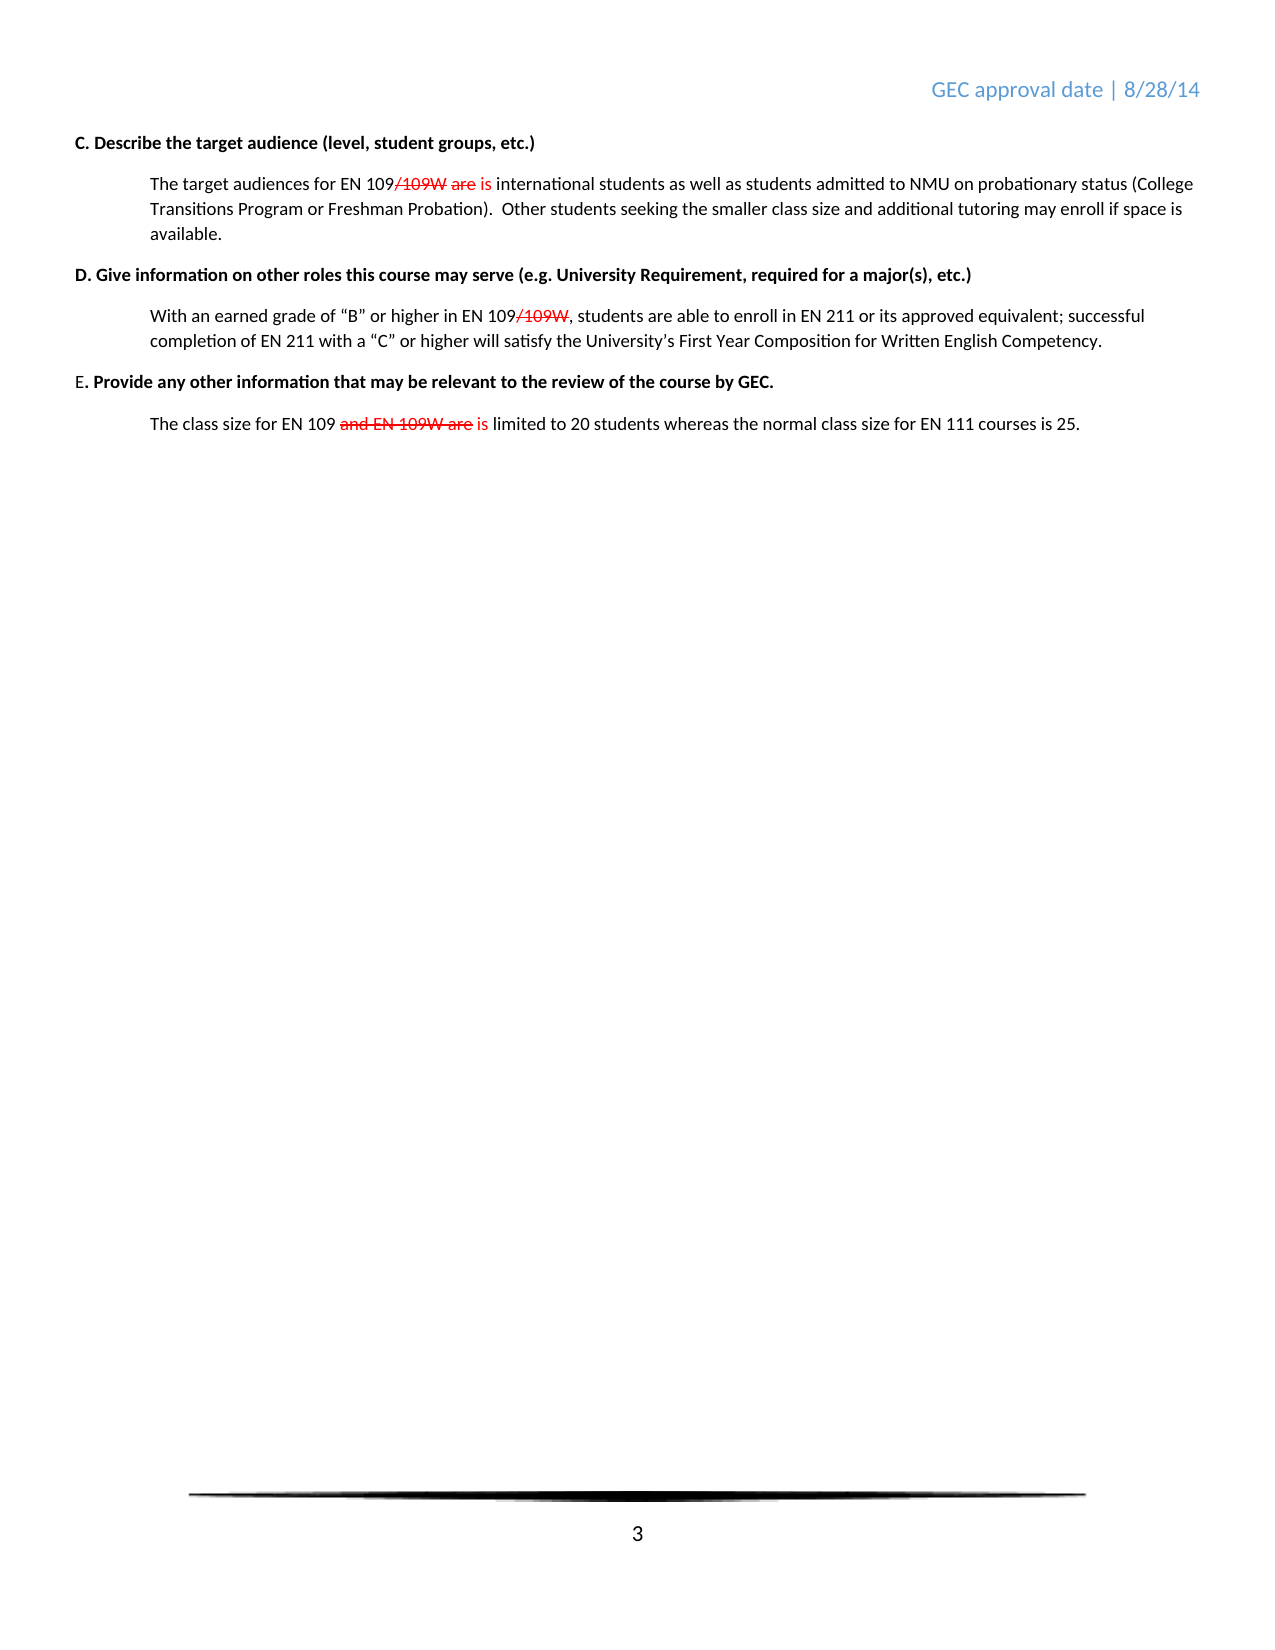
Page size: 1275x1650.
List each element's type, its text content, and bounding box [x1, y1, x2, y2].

text D. Give information on other roles this course may serve (e.g. University Requirement, required for a major(s), etc.) [75, 263, 1200, 286]
text C. Describe the target audience (level, student groups, etc.) [75, 131, 1200, 154]
text The class size for EN 109 and EN 109W are is limited to 20 students whereas the normal class size for EN 111 courses is 25. [150, 412, 1200, 435]
text E. Provide any other information that may be relevant to the review of the course by GEC. [75, 371, 1200, 393]
text With an earned grade of “B” or higher in EN 109/109W, students are able to enroll in EN 211 or its approved equivalent; successful completion of EN 211 with a “C” or higher will satisfy the University’s First Year Composition for Written English Competency. [150, 304, 1200, 352]
text The target audiences for EN 109/109W are is international students as well as students admitted to NMU on probationary status (College Transitions Program or Freshman Probation). Other students seeking the smaller class size and additional tutoring may enroll if space is available. [150, 172, 1200, 245]
picture [188, 1491, 1087, 1502]
